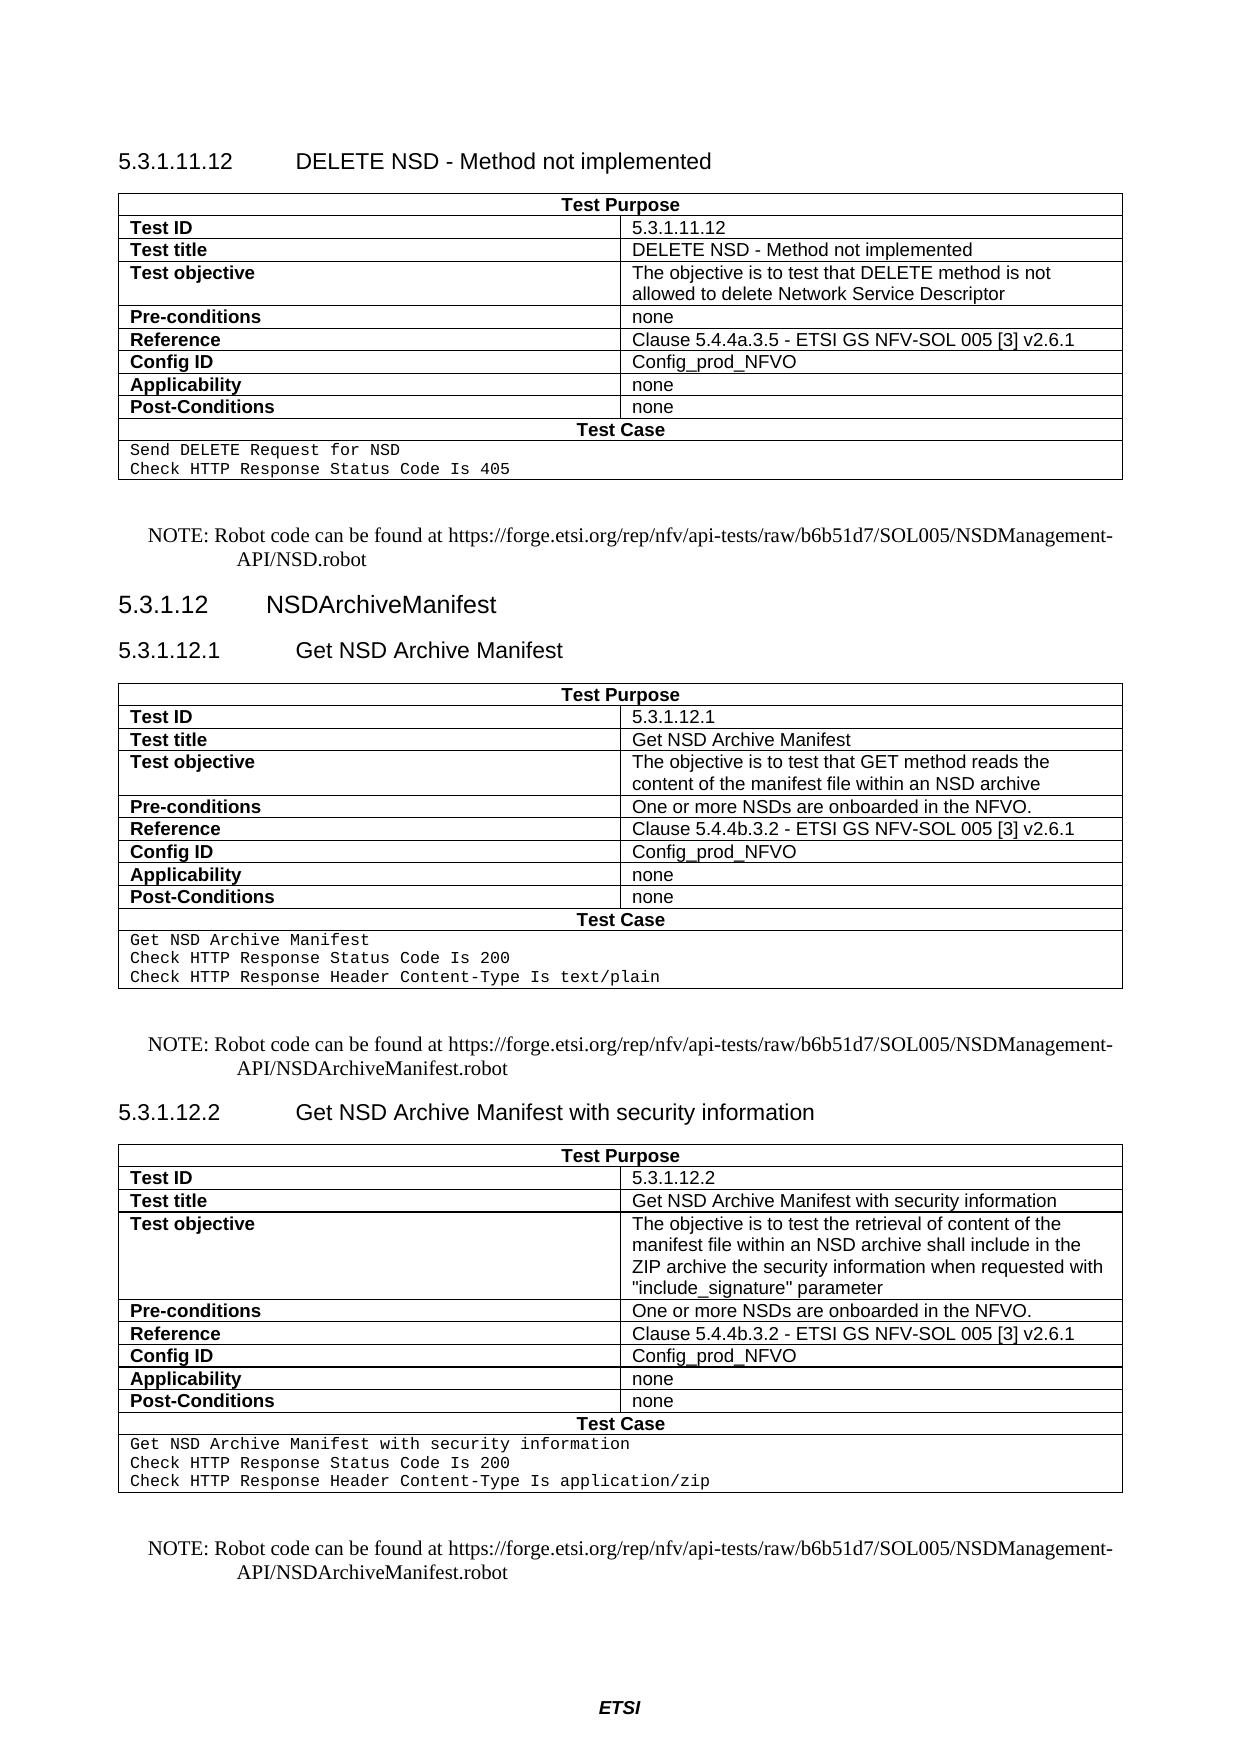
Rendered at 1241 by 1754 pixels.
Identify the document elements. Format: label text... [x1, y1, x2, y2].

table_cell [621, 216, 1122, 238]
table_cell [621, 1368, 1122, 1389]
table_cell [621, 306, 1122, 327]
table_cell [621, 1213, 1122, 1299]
subtitle 5.3.1.11.12 DELETE NSD - Method not implemented [118, 148, 1122, 174]
subtitle 5.3.1.12.1 Get NSD Archive Manifest [118, 637, 1122, 664]
text NOTE: Robot code can be found at https://forge.etsi.org/rep/nfv/api-tests/raw/b6b51d7/SOL005/NSDManagement-API/NSDArchiveManifest.robot [148, 1032, 1122, 1080]
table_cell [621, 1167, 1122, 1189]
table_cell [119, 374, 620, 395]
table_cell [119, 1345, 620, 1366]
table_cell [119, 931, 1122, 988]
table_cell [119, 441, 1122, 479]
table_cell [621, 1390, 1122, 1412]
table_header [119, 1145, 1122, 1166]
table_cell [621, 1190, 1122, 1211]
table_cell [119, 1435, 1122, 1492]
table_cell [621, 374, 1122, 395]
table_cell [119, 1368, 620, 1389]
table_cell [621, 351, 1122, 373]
subtitle 5.3.1.12 NSDArchiveManifest [118, 590, 1122, 619]
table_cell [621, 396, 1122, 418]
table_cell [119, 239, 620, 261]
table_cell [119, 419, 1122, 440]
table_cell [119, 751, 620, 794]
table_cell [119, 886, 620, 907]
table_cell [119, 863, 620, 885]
subtitle 5.3.1.12.2 Get NSD Archive Manifest with security information [118, 1098, 1122, 1125]
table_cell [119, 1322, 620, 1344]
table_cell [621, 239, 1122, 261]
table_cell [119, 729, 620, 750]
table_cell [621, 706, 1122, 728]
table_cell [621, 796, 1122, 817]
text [148, 523, 1122, 571]
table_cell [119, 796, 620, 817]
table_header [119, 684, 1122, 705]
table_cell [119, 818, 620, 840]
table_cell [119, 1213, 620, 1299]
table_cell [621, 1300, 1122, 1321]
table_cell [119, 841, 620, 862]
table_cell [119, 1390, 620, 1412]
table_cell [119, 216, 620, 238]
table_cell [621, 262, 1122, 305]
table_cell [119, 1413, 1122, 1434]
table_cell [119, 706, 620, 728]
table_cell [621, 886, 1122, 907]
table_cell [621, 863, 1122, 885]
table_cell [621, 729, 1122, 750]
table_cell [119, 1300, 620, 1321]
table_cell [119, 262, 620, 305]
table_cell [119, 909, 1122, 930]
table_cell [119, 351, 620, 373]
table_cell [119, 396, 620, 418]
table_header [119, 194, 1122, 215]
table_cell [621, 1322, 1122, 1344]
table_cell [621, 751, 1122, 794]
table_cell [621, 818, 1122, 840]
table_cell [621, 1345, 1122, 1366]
text NOTE: Robot code can be found at https://forge.etsi.org/rep/nfv/api-tests/raw/b6b51d7/SOL005/NSDManagement-API/NSDArchiveManifest.robot [148, 1536, 1122, 1584]
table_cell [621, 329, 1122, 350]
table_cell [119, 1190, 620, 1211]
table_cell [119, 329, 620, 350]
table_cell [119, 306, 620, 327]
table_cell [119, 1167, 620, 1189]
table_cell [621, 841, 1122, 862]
